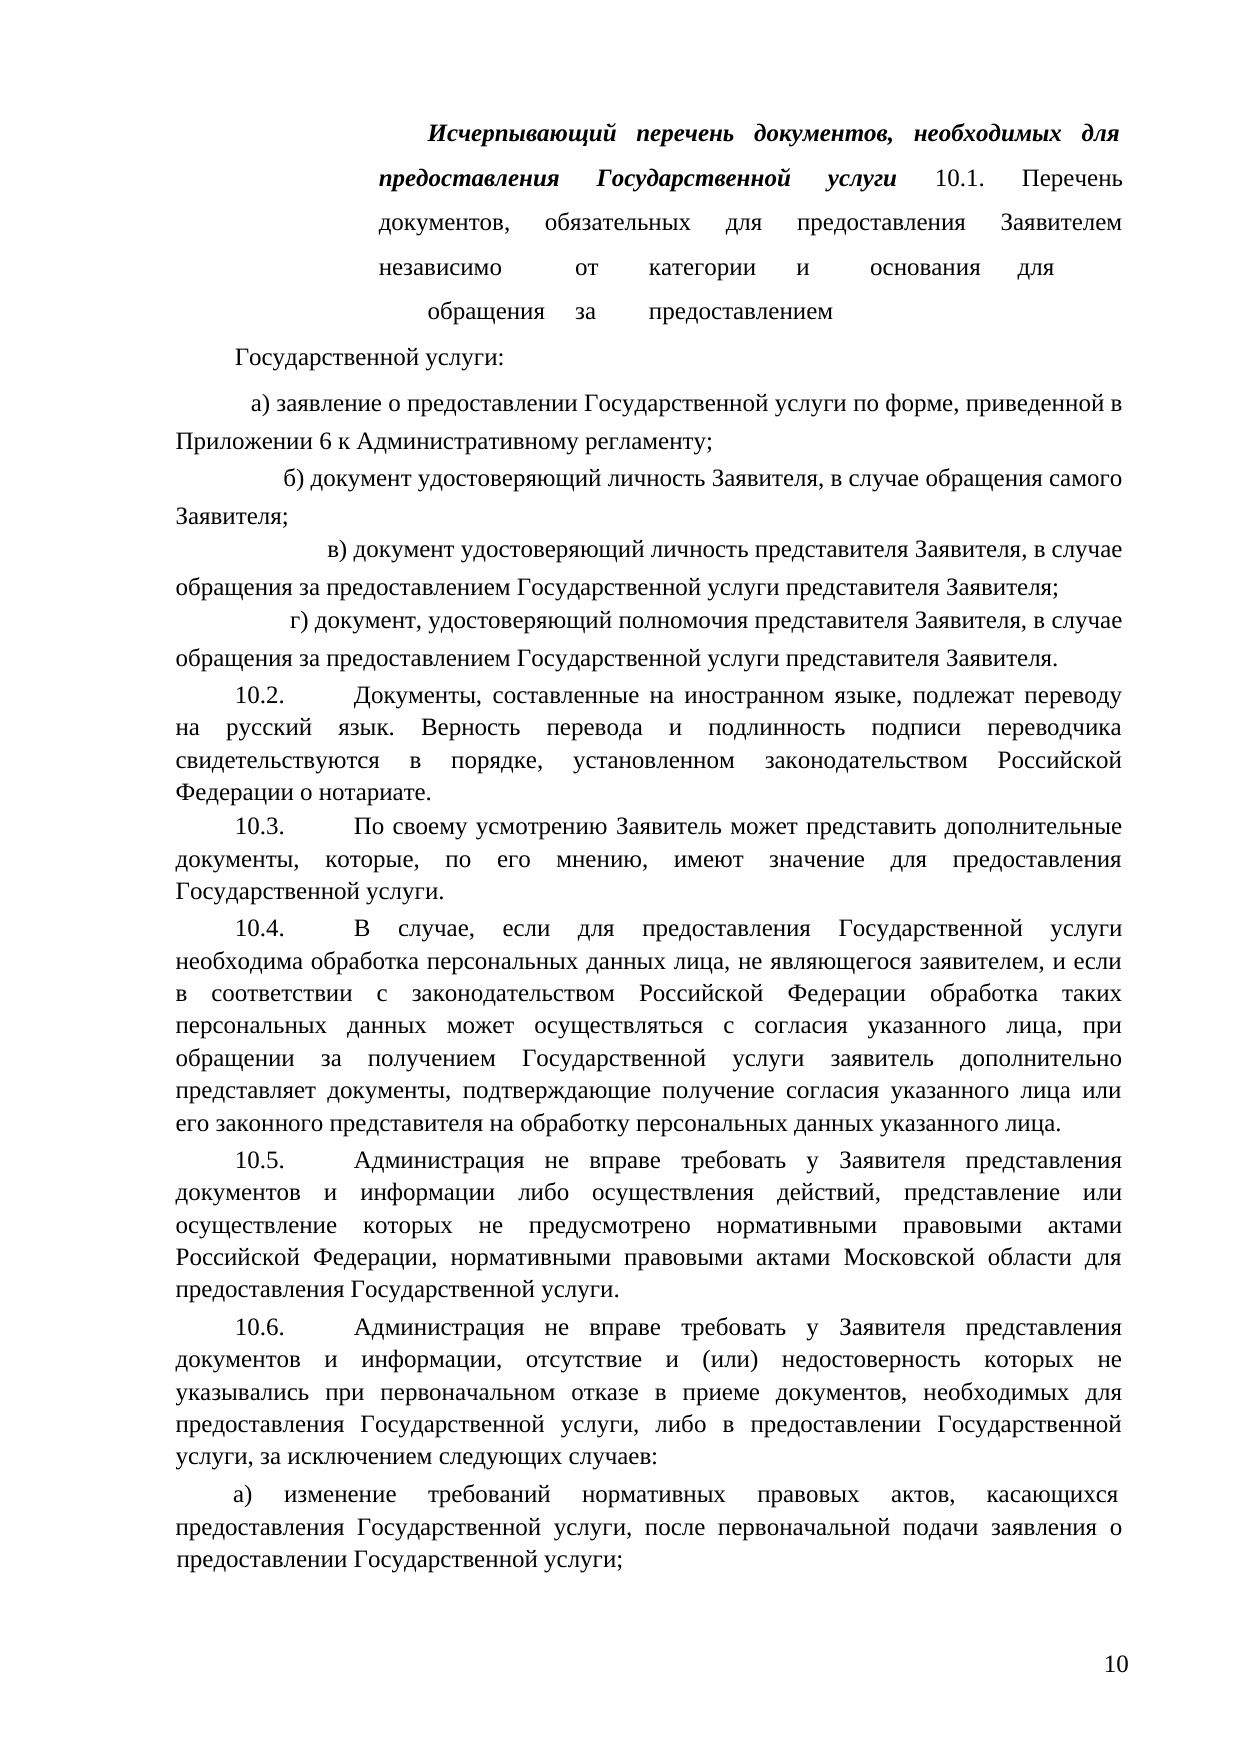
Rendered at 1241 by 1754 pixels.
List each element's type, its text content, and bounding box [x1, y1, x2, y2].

text обращения за предоставлением Государственной услуги представителя Заявителя; [175, 572, 1123, 601]
text Заявителя; [175, 501, 1123, 530]
text а) заявление о предоставлении Государственной услуги по форме, приведенной в [132, 388, 1123, 417]
text г) документ, удостоверяющий полномочия представителя Заявителя, в случае [132, 605, 1123, 633]
list Администрация не вправе требовать у Заявителя представления документов и информации либо осуществления действий, представление или осуществление которых не предусмотрено нормативными правовыми актами Российской Федерации, нормативными правовыми актами Московской области для предоставления Государственной услуги. [175, 1145, 1123, 1303]
text б) документ удостоверяющий личность Заявителя, в случае обращения самого [132, 463, 1123, 492]
text обращения за предоставлением Государственной услуги представителя Заявителя. [175, 643, 1123, 671]
text Приложении 6 к Административному регламенту; [175, 426, 1123, 454]
text в) документ удостоверяющий личность представителя Заявителя, в случае [132, 534, 1123, 563]
list В случае, если для предоставления Государственной услуги необходима обработка персональных данных лица, не являющегося заявителем, и если в соответствии с законодательством Российской Федерации обработка таких персональных данных может осуществляться с согласия указанного лица, при обращении за получением Государственной услуги заявитель дополнительно представляет документы, подтверждающие получение согласия указанного лица или его законного представителя на обработку персональных данных указанного лица. [175, 913, 1123, 1136]
text предоставления Государственной услуги, после первоначальной подачи заявления о предоставлении Государственной услуги; [175, 1512, 1123, 1573]
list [378, 118, 1123, 325]
text Государственной услуги: [175, 342, 1123, 371]
list Документы, составленные на иностранном языке, подлежат переводу на русский язык. Верность перевода и подлинность подписи переводчика свидетельствуются в порядке, установленном законодательством Российской Федерации о нотариате. [175, 680, 1123, 806]
list По своему усмотрению Заявитель может представить дополнительные документы, которые, по его мнению, имеют значение для предоставления Государственной услуги. [175, 811, 1123, 905]
text а) изменение требований нормативных правовых актов, касающихся [132, 1479, 1183, 1507]
list Администрация не вправе требовать у Заявителя представления документов и информации, отсутствие и (или) недостоверность которых не указывались при первоначальном отказе в приеме документов, необходимых для предоставления Государственной услуги, либо в предоставлении Государственной услуги, за исключением следующих случаев: [175, 1312, 1123, 1470]
